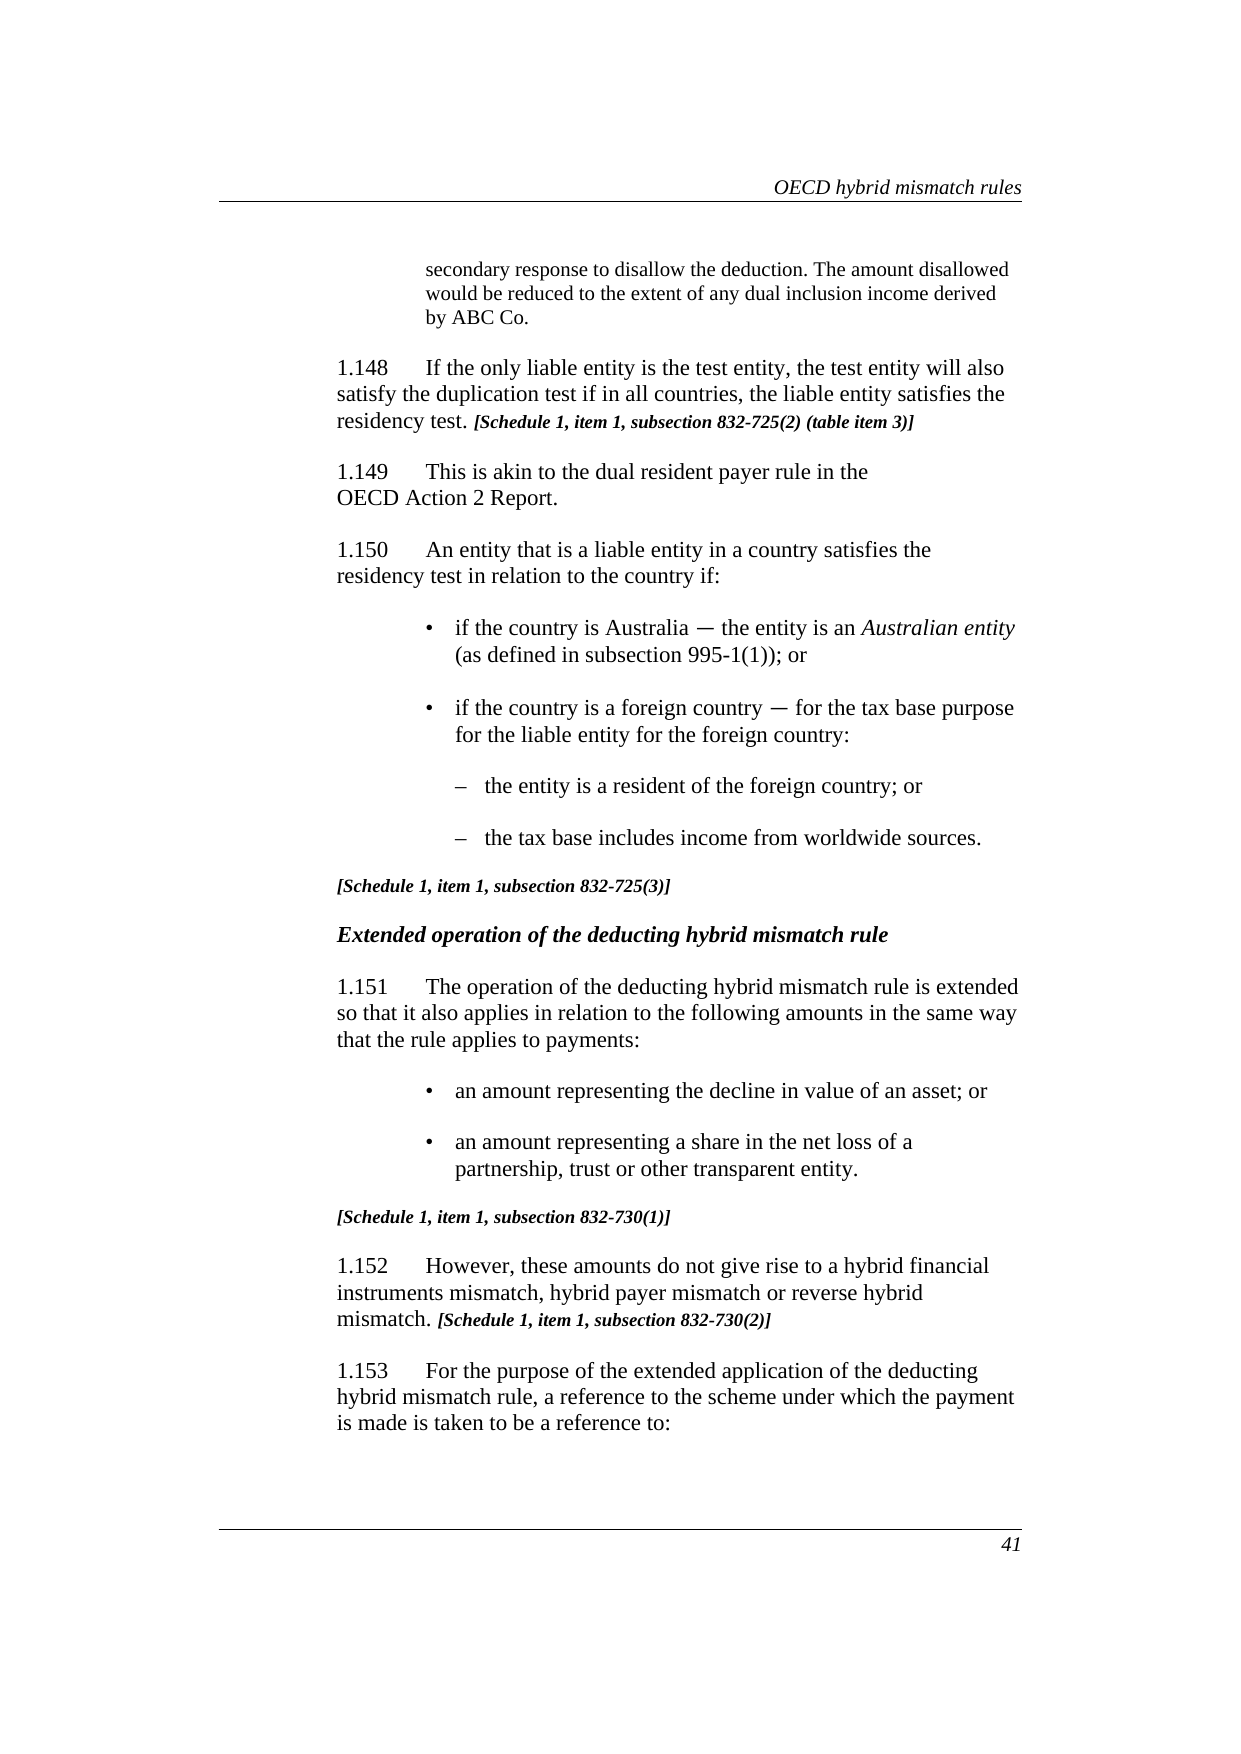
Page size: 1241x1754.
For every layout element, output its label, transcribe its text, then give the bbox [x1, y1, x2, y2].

text [Schedule 1, item 1, subsection 832-725(3)] [337, 875, 1022, 897]
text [425, 257, 1022, 329]
text The operation of the deducting hybrid mismatch rule is extended so that it also applies in relation to the following amounts in the same way that the rule applies to payments: [337, 973, 1022, 1052]
subtitle Extended operation of the deducting hybrid mismatch rule [337, 922, 1022, 948]
text If the only liable entity is the test entity, the test entity will also satisfy the duplication test if in all countries, the liable entity satisfies the residency test. [Schedule 1, item 1, subsection 832-725(2) (table item 3)] [337, 354, 1022, 433]
text the tax base includes income from worldwide sources. [455, 824, 1022, 850]
text This is akin to the dual resident payer rule in the OECD Action 2 Report. [337, 458, 1022, 511]
text if the country is Australia — the entity is an Australian entity (as defined in subsection 995-1(1)); or [425, 613, 1022, 668]
text An entity that is a liable entity in a country satisfies the residency test in relation to the country if: [337, 536, 1022, 588]
text the entity is a resident of the foreign country; or [455, 772, 1022, 799]
text an amount representing a share in the net loss of a partnership, trust or other transparent entity. [425, 1128, 1022, 1181]
text For the purpose of the extended application of the deducting hybrid mismatch rule, a reference to the scheme under which the payment is made is taken to be a reference to: [337, 1357, 1022, 1436]
text However, these amounts do not give rise to a hybrid financial instruments mismatch, hybrid payer mismatch or reverse hybrid mismatch. [Schedule 1, item 1, subsection 832-730(2)] [337, 1253, 1022, 1332]
text if the country is a foreign country — for the tax base purpose for the liable entity for the foreign country: [425, 693, 1022, 747]
text an amount representing the decline in value of an asset; or [425, 1077, 1022, 1103]
text [Schedule 1, item 1, subsection 832-730(1)] [337, 1206, 1022, 1228]
